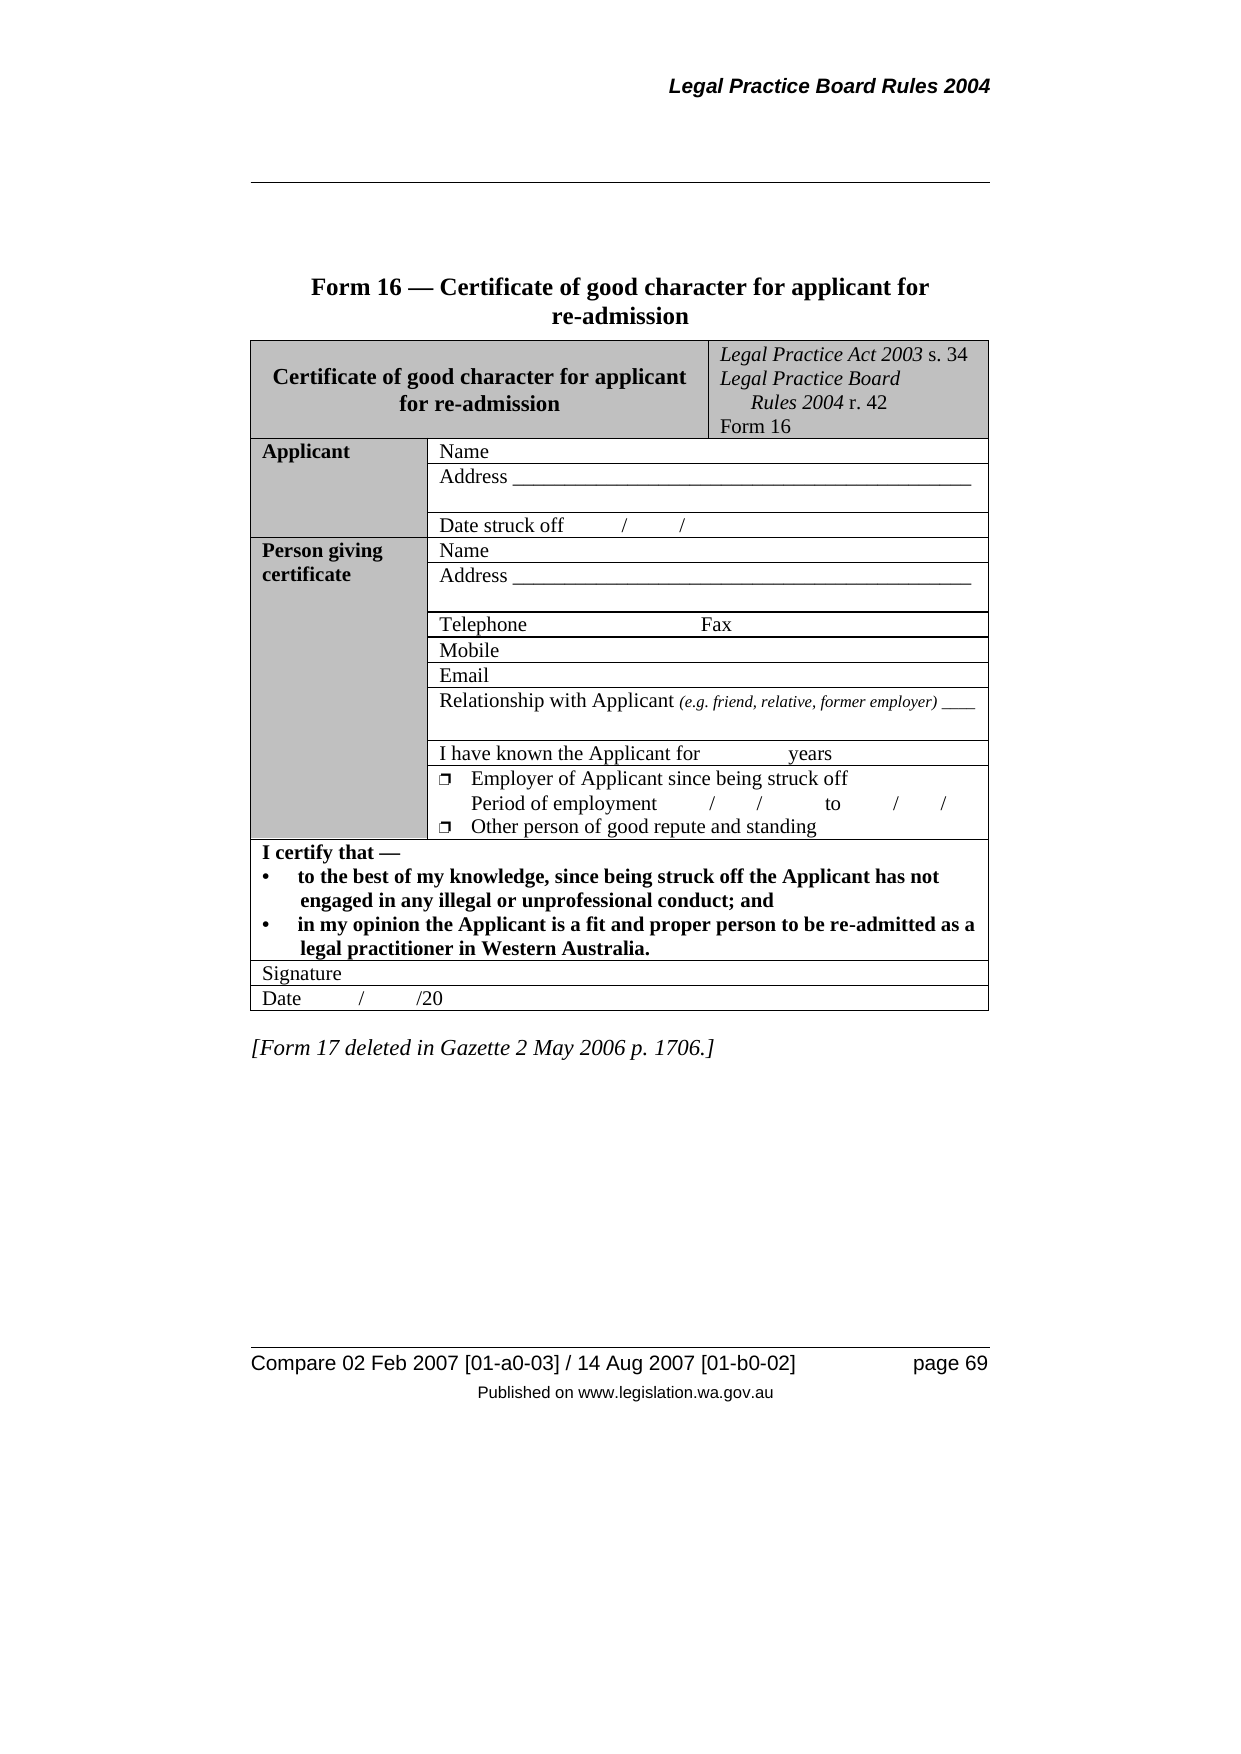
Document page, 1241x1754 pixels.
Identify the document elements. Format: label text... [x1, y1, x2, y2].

table_header Certificate of good character for applicant for re-admission [251, 341, 708, 438]
table_cell Mobile [428, 638, 988, 662]
table_cell Date / /20 [251, 986, 988, 1010]
table_cell Name [428, 538, 988, 562]
table_cell Signature [251, 961, 988, 985]
table_cell Telephone Fax [428, 613, 988, 636]
table_cell Address ____________________________________________ [428, 464, 988, 512]
table_cell Applicant [251, 439, 427, 537]
table_cell Address ____________________________________________ [428, 563, 988, 611]
table_cell Relationship with Applicant (e.g. friend, relative, former employer) ____ [428, 688, 988, 740]
table_cell I certify that — • to the best of my knowledge, since being struck off the Applicant has not engaged in any illegal or unprofessional conduct; and • in my opinion the Applicant is a fit and proper person to be re-admitted as a legal practitioner in Western Australia. [251, 840, 988, 960]
text [Form 17 deleted in Gazette 2 May 2006 p. 1706.] [251, 1034, 990, 1060]
table_cell Name [428, 439, 988, 463]
table_cell Date struck off / / [428, 513, 988, 537]
subtitle Form 16 — Certificate of good character for applicant for re-admission [251, 272, 990, 330]
table_cell I have known the Applicant for years [428, 741, 988, 765]
table_cell Email [428, 663, 988, 687]
table_cell Person giving certificate [251, 538, 427, 838]
table_header Legal Practice Act 2003 s. 34 Legal Practice Board Rules 2004 r. 42 Form 16 [709, 341, 988, 438]
table_cell Employer of Applicant since being struck off Period of employment / / to / / Other person of good repute and standing [428, 766, 988, 838]
